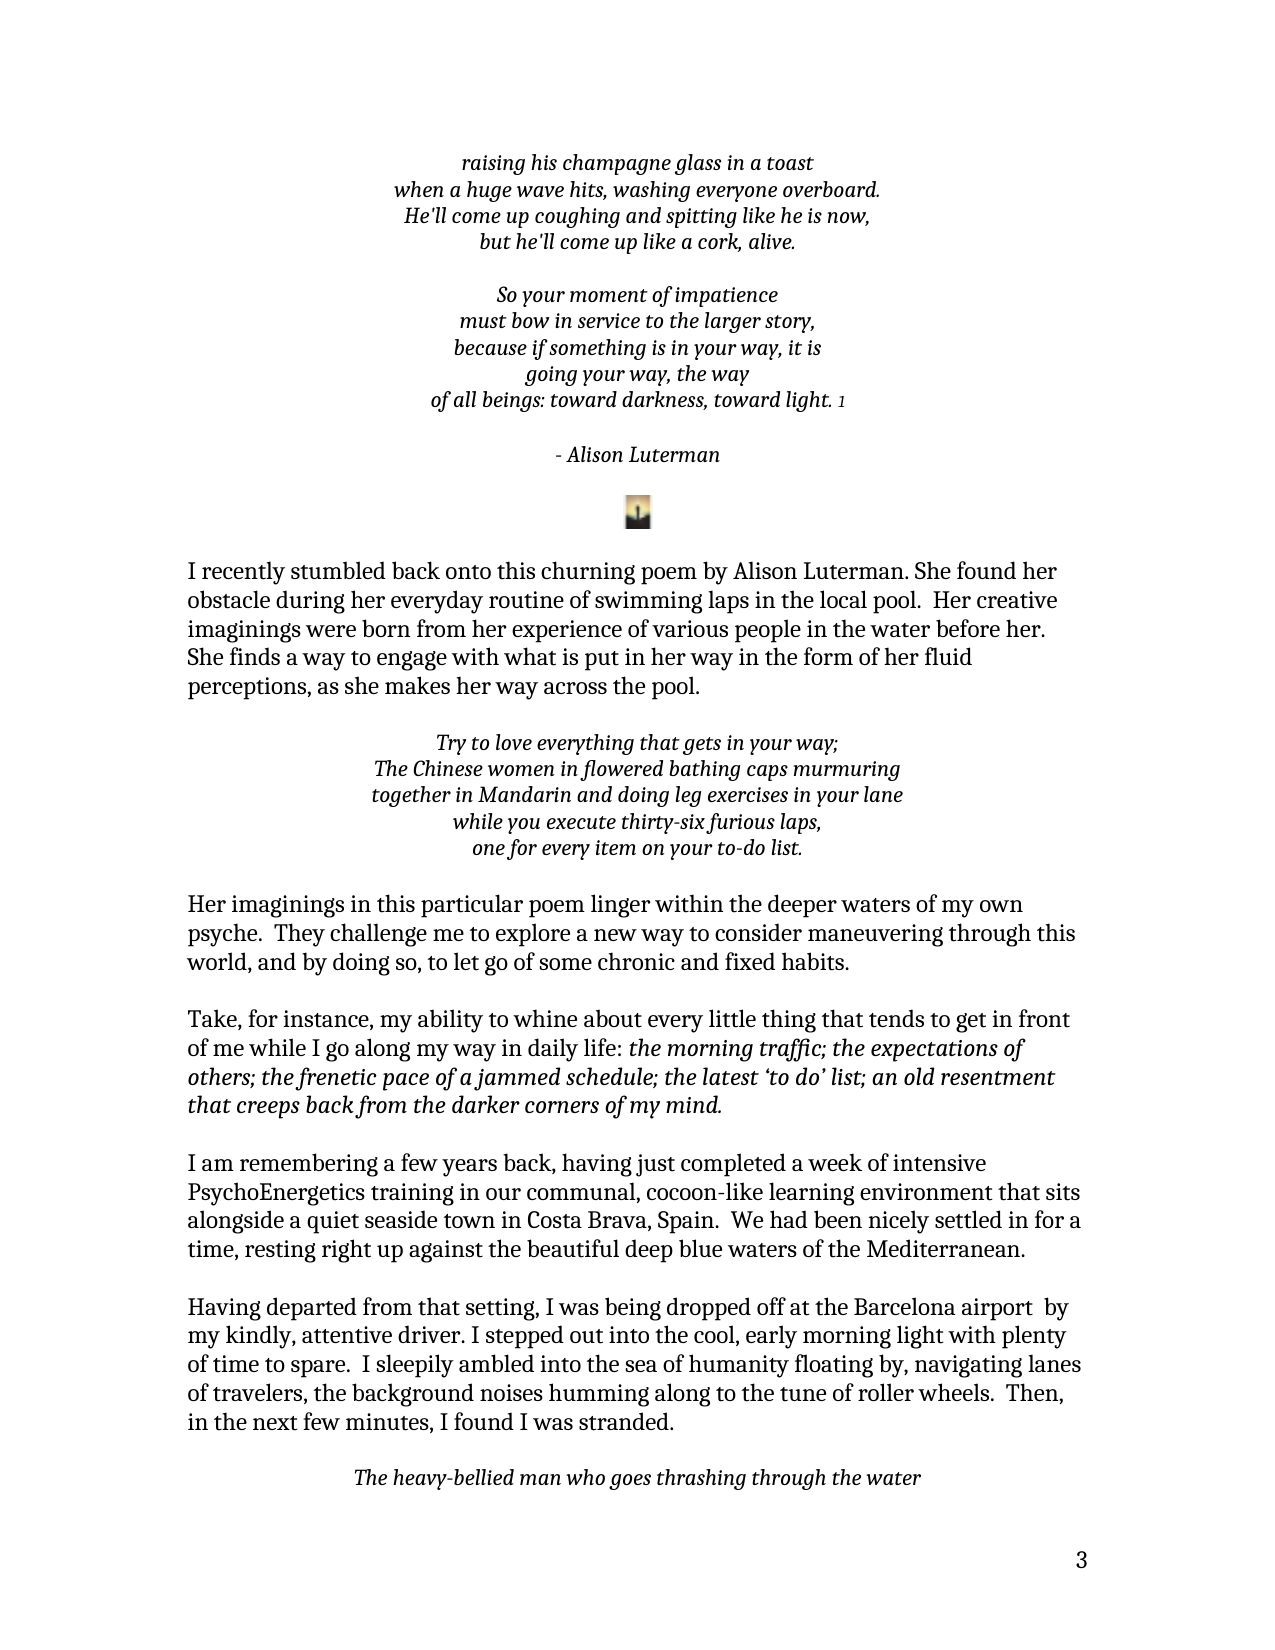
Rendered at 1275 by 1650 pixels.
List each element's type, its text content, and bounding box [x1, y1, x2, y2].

text Having departed from that setting, I was being dropped off at the Barcelona airport by my kindly, attentive driver. I stepped out into the cool, early morning light with plenty of time to spare. I sleepily ambled into the sea of humanity floating by, navigating lanes of travelers, the background noises humming along to the tune of roller wheels. Then, in the next few minutes, I found I was stranded. [187, 1293, 1087, 1436]
text I am remembering a few years back, having just completed a week of intensive PsychoEnergetics training in our communal, cocoon-like learning environment that sits alongside a quiet seaside town in Costa Brava, Spain. We had been nicely settled in for a time, resting right up against the beautiful deep blue waters of the Mediterranean. [187, 1149, 1087, 1264]
text because if something is in your way, it is [187, 334, 1087, 361]
text So your moment of impatience [187, 282, 1087, 308]
text one for every item on your to-do list. [187, 835, 1087, 861]
text - Alison Luterman [187, 442, 1087, 469]
text raising his champagne glass in a toast [187, 150, 1087, 176]
picture [620, 495, 655, 529]
text He'll come up coughing and spitting like he is now, [187, 203, 1087, 229]
text of all beings: toward darkness, toward light. 1 [187, 387, 1087, 413]
text but he'll come up like a cork, alive. [187, 229, 1087, 255]
text going your way, the way [187, 361, 1087, 387]
text while you execute thirty-six furious laps, [187, 809, 1087, 835]
text when a huge wave hits, washing everyone overboard. [187, 176, 1087, 203]
text Take, for instance, my ability to whine about every little thing that tends to get in front of me while I go along my way in daily life: the morning traffic; the expectations of others; the frenetic pace of a jammed schedule; the latest ‘to do’ list; an old resentment that creeps back from the darker corners of my mind. [187, 1005, 1087, 1120]
text together in Mandarin and doing leg exercises in your lane [187, 782, 1087, 809]
text I recently stumbled back onto this churning poem by Alison Luterman. She found her obstacle during her everyday routine of swimming laps in the local pool. Her creative imaginings were born from her experience of various people in the water before her. She finds a way to engage with what is put in her way in the form of her fluid perceptions, as she makes her way across the pool. [187, 557, 1087, 701]
text The heavy-bellied man who goes thrashing through the water [187, 1465, 1087, 1491]
text The Chinese women in flowered bathing caps murmuring [187, 756, 1087, 782]
text Try to love everything that gets in your way; [187, 729, 1087, 756]
text Her imaginings in this particular poem linger within the deeper waters of my own psyche. They challenge me to explore a new way to consider maneuvering through this world, and by doing so, to let go of some chronic and fixed habits. [187, 890, 1087, 976]
text must bow in service to the larger story, [187, 308, 1087, 334]
